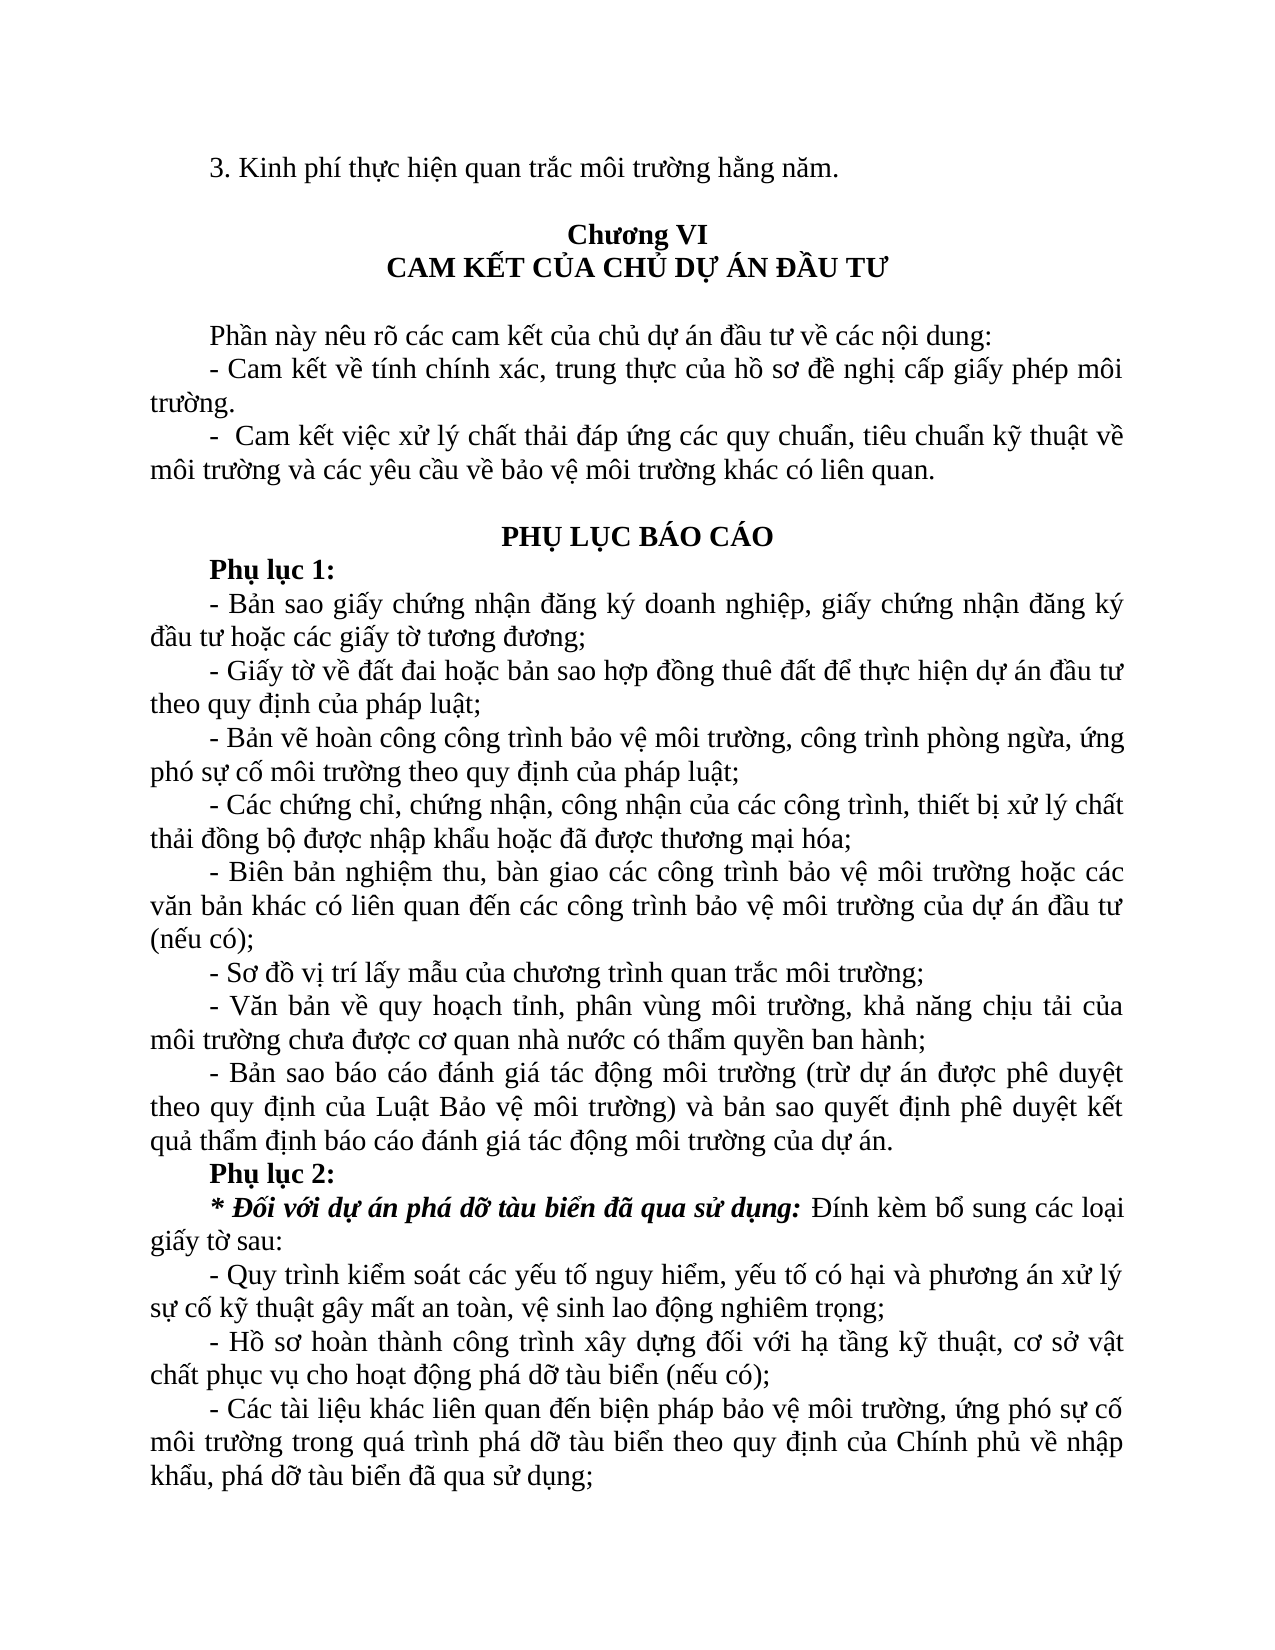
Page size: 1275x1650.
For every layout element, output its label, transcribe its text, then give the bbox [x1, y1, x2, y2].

text * Đối với dự án phá dỡ tàu biển đã qua sử dụng: Đính kèm bổ sung các loại giấy tờ sau: [150, 1190, 1125, 1257]
text - Các tài liệu khác liên quan đến biện pháp bảo vệ môi trường, ứng phó sự cố môi trường trong quá trình phá dỡ tàu biển theo quy định của Chính phủ về nhập khẩu, phá dỡ tàu biển đã qua sử dụng; [150, 1391, 1125, 1492]
text - Giấy tờ về đất đai hoặc bản sao hợp đồng thuê đất để thực hiện dự án đầu tư theo quy định của pháp luật; [150, 653, 1125, 720]
text - Bản sao giấy chứng nhận đăng ký doanh nghiệp, giấy chứng nhận đăng ký đầu tư hoặc các giấy tờ tương đương; [150, 586, 1125, 653]
text - Bản sao báo cáo đánh giá tác động môi trường (trừ dự án được phê duyệt theo quy định của Luật Bảo vệ môi trường) và bản sao quyết định phê duyệt kết quả thẩm định báo cáo đánh giá tác động môi trường của dự án. [150, 1056, 1125, 1156]
text - Các chứng chỉ, chứng nhận, công nhận của các công trình, thiết bị xử lý chất thải đồng bộ được nhập khẩu hoặc đã được thương mại hóa; [150, 787, 1125, 854]
text PHỤ LỤC BÁO CÁO [150, 519, 1125, 552]
text - Sơ đồ vị trí lấy mẫu của chương trình quan trắc môi trường; [150, 955, 1125, 988]
text 3. Kinh phí thực hiện quan trắc môi trường hằng năm. [150, 150, 1125, 183]
text - Bản vẽ hoàn công công trình bảo vệ môi trường, công trình phòng ngừa, ứng phó sự cố môi trường theo quy định của pháp luật; [150, 720, 1125, 787]
text - Hồ sơ hoàn thành công trình xây dựng đối với hạ tầng kỹ thuật, cơ sở vật chất phục vụ cho hoạt động phá dỡ tàu biển (nếu có); [150, 1324, 1125, 1391]
text Phụ lục 2: [150, 1156, 1125, 1190]
text Phần này nêu rõ các cam kết của chủ dự án đầu tư về các nội dung: [150, 318, 1125, 351]
text - Biên bản nghiệm thu, bàn giao các công trình bảo vệ môi trường hoặc các văn bản khác có liên quan đến các công trình bảo vệ môi trường của dự án đầu tư (nếu có); [150, 854, 1125, 955]
text - Quy trình kiểm soát các yếu tố nguy hiểm, yếu tố có hại và phương án xử lý sự cố kỹ thuật gây mất an toàn, vệ sinh lao động nghiêm trọng; [150, 1257, 1125, 1324]
text CAM KẾT CỦA CHỦ DỰ ÁN ĐẦU TƯ [150, 251, 1125, 284]
text - Cam kết về tính chính xác, trung thực của hồ sơ đề nghị cấp giấy phép môi trường. [150, 351, 1125, 418]
text - Cam kết việc xử lý chất thải đáp ứng các quy chuẩn, tiêu chuẩn kỹ thuật về môi trường và các yêu cầu về bảo vệ môi trường khác có liên quan. [150, 418, 1125, 485]
text Phụ lục 1: [150, 552, 1125, 586]
text Chương VI [150, 217, 1125, 251]
text - Văn bản về quy hoạch tỉnh, phân vùng môi trường, khả năng chịu tải của môi trường chưa được cơ quan nhà nước có thẩm quyền ban hành; [150, 988, 1125, 1056]
